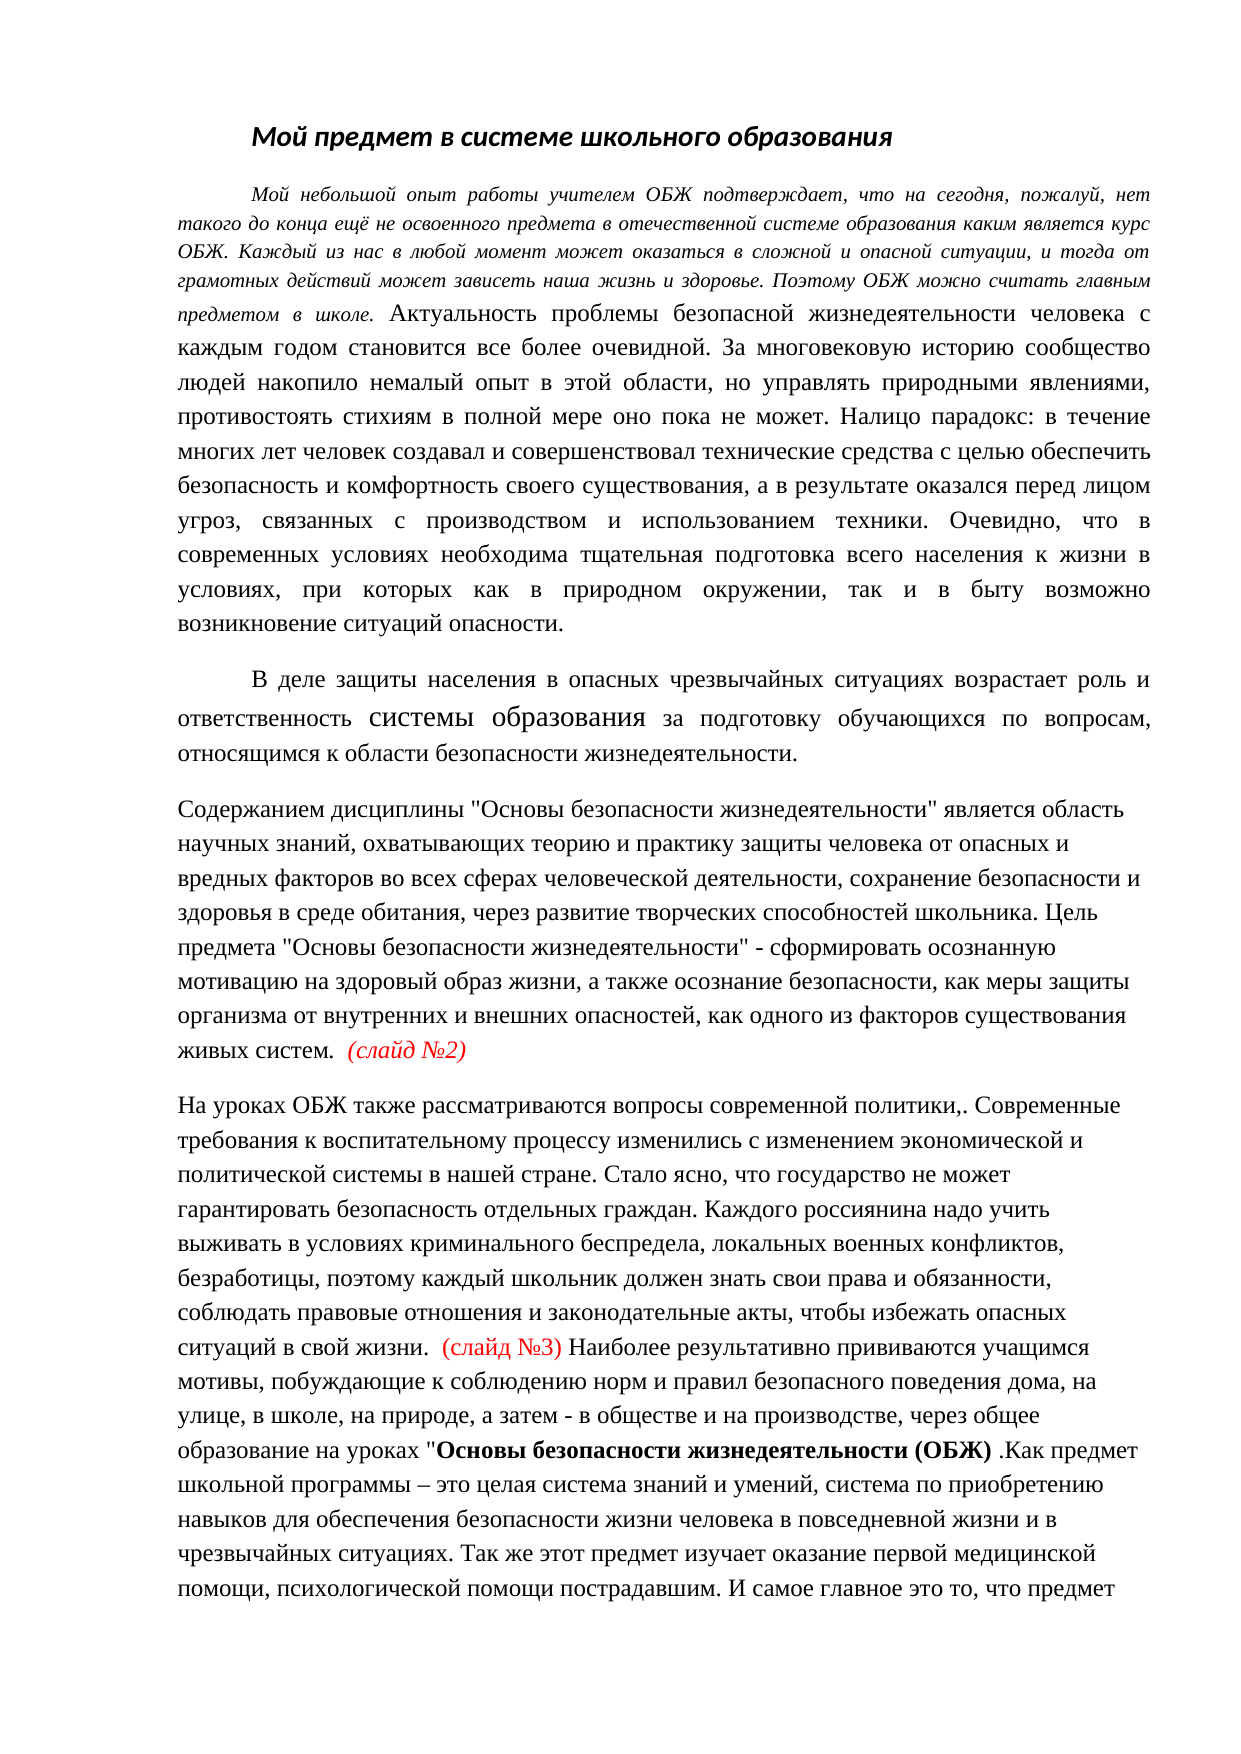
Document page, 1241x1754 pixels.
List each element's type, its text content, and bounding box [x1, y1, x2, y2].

text В деле защиты населения в опасных чрезвычайных ситуациях возрастает роль и ответственность системы образования за подготовку обучающихся по вопросам, относящимся к области безопасности жизнедеятельности. [177, 664, 1152, 767]
text Содержанием дисциплины "Основы безопасности жизнедеятельности" является область научных знаний, охватывающих теорию и практику защиты человека от опасных и вредных факторов во всех сферах человеческой деятельности, сохранение безопасности и здоровья в среде обитания, через развитие творческих способностей школьника. Цель предмета "Основы безопасности жизнедеятельности" - сформировать осознанную мотивацию на здоровый образ жизни, а также осознание безопасности, как меры защиты организма от внутренних и внешних опасностей, как одного из факторов существования живых систем. (слайд №2) [177, 794, 1152, 1064]
text Мой небольшой опыт работы учителем ОБЖ подтверждает, что на сегодня, пожалуй, нет такого до конца ещё не освоенного предмета в отечественной системе образования каким является курс ОБЖ. Каждый из нас в любой момент может оказаться в сложной и опасной ситуации, и тогда от грамотных действий может зависеть наша жизнь и здоровье. Поэтому ОБЖ можно считать главным предметом в школе. Актуальность проблемы безопасной жизнедеятельности человека с каждым годом становится все более очевидной. За многовековую историю сообщество людей накопило немалый опыт в этой области, но управлять природными явлениями, противостоять стихиям в полной мере оно пока не может. Налицо парадокс: в течение многих лет человек создавал и совершенствовал технические средства с целью обеспечить безопасность и комфортность своего существования, а в результате оказался перед лицом угроз, связанных с производством и использованием техники. Очевидно, что в современных условиях необходима тщательная подготовка всего населения к жизни в условиях, при которых как в природном окружении, так и в быту возможно возникновение ситуаций опасности. [177, 182, 1152, 637]
text Мой предмет в системе школьного образования [177, 118, 1152, 154]
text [177, 1090, 1152, 1602]
